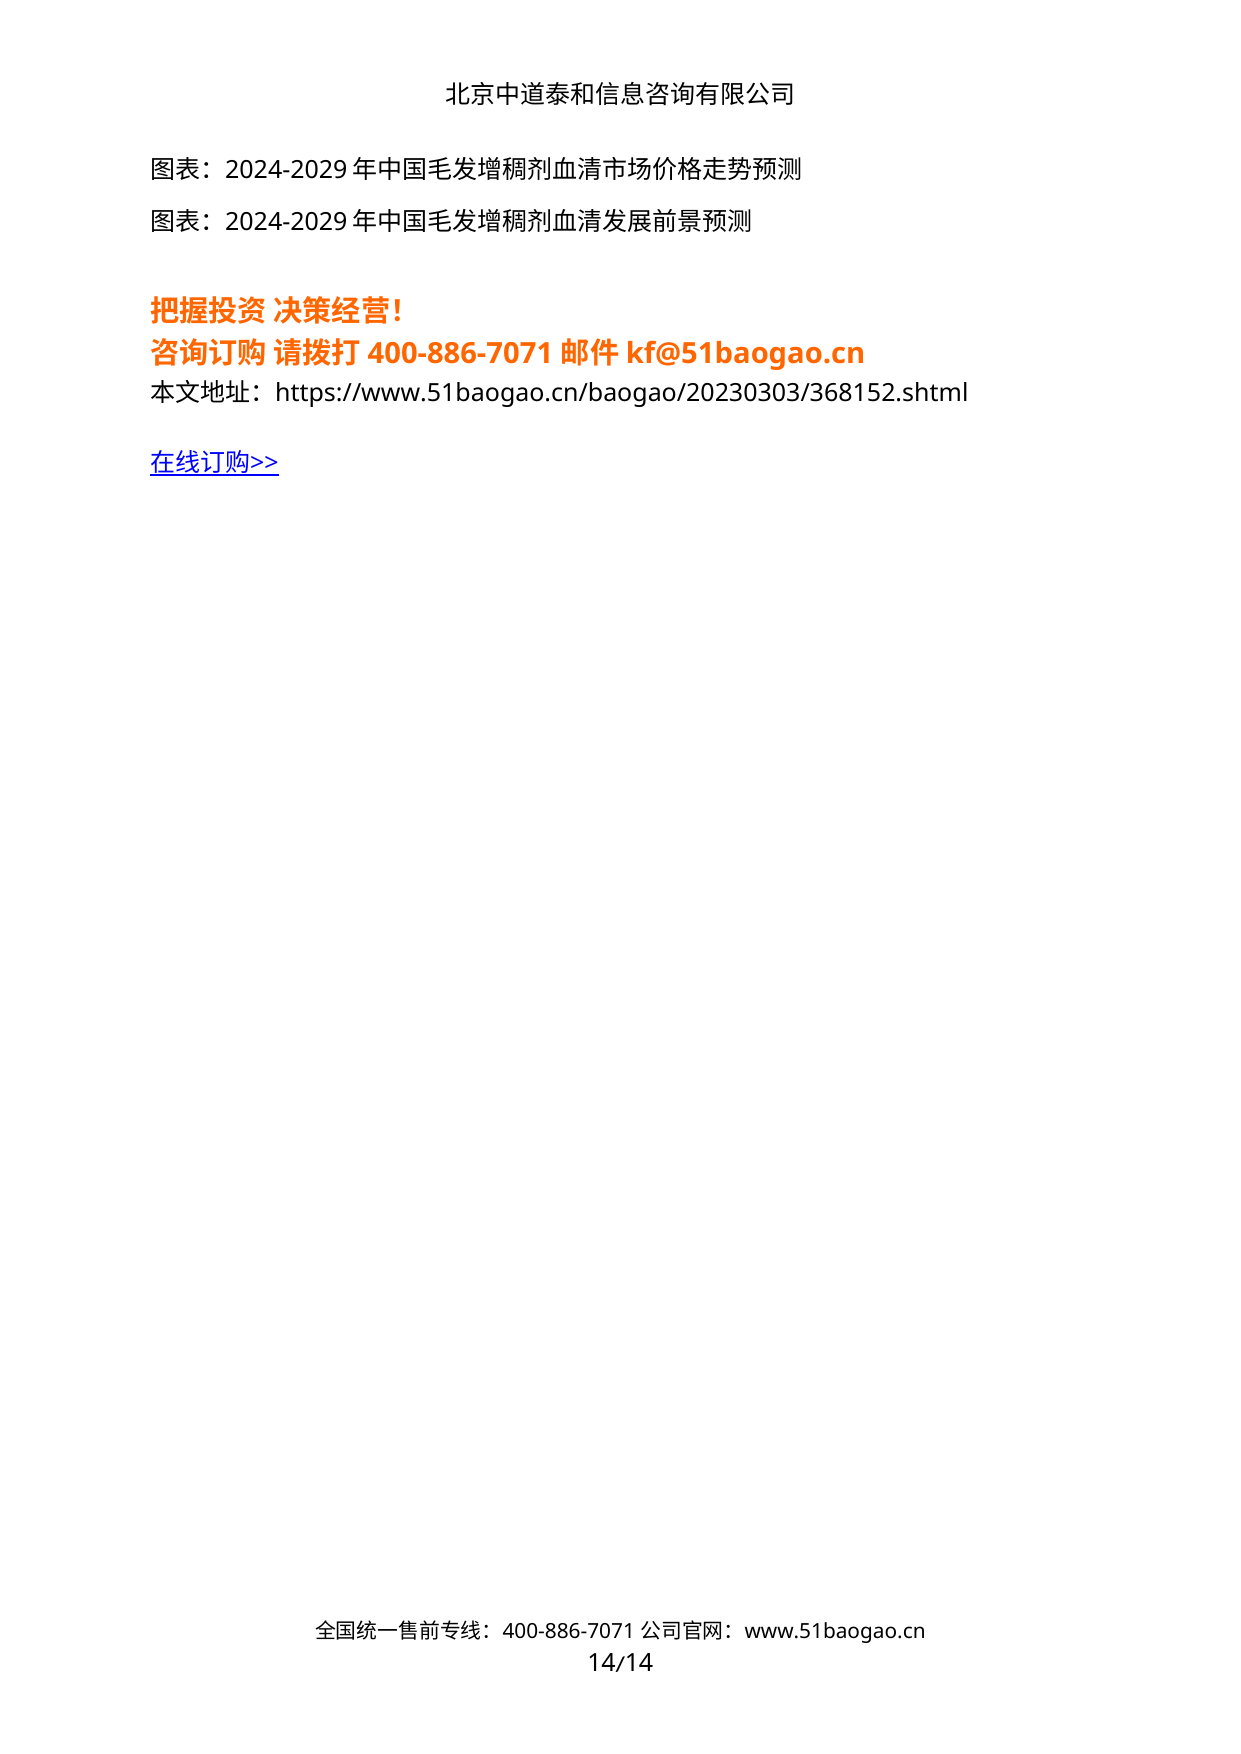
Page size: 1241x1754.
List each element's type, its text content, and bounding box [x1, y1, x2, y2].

text 把握投资 决策经营！咨询订购 请拨打 400-886-7071 邮件 kf@51baogao.cn本文地址：https://www.51baogao.cn/baogao/20230303/368152.shtml [150, 254, 1090, 409]
text 在线订购>> [150, 409, 1090, 479]
text 图表：2024-2029年中国毛发增稠剂血清发展前景预测 [150, 202, 1090, 238]
text 图表：2024-2029年中国毛发增稠剂血清市场价格走势预测 [150, 150, 1090, 186]
